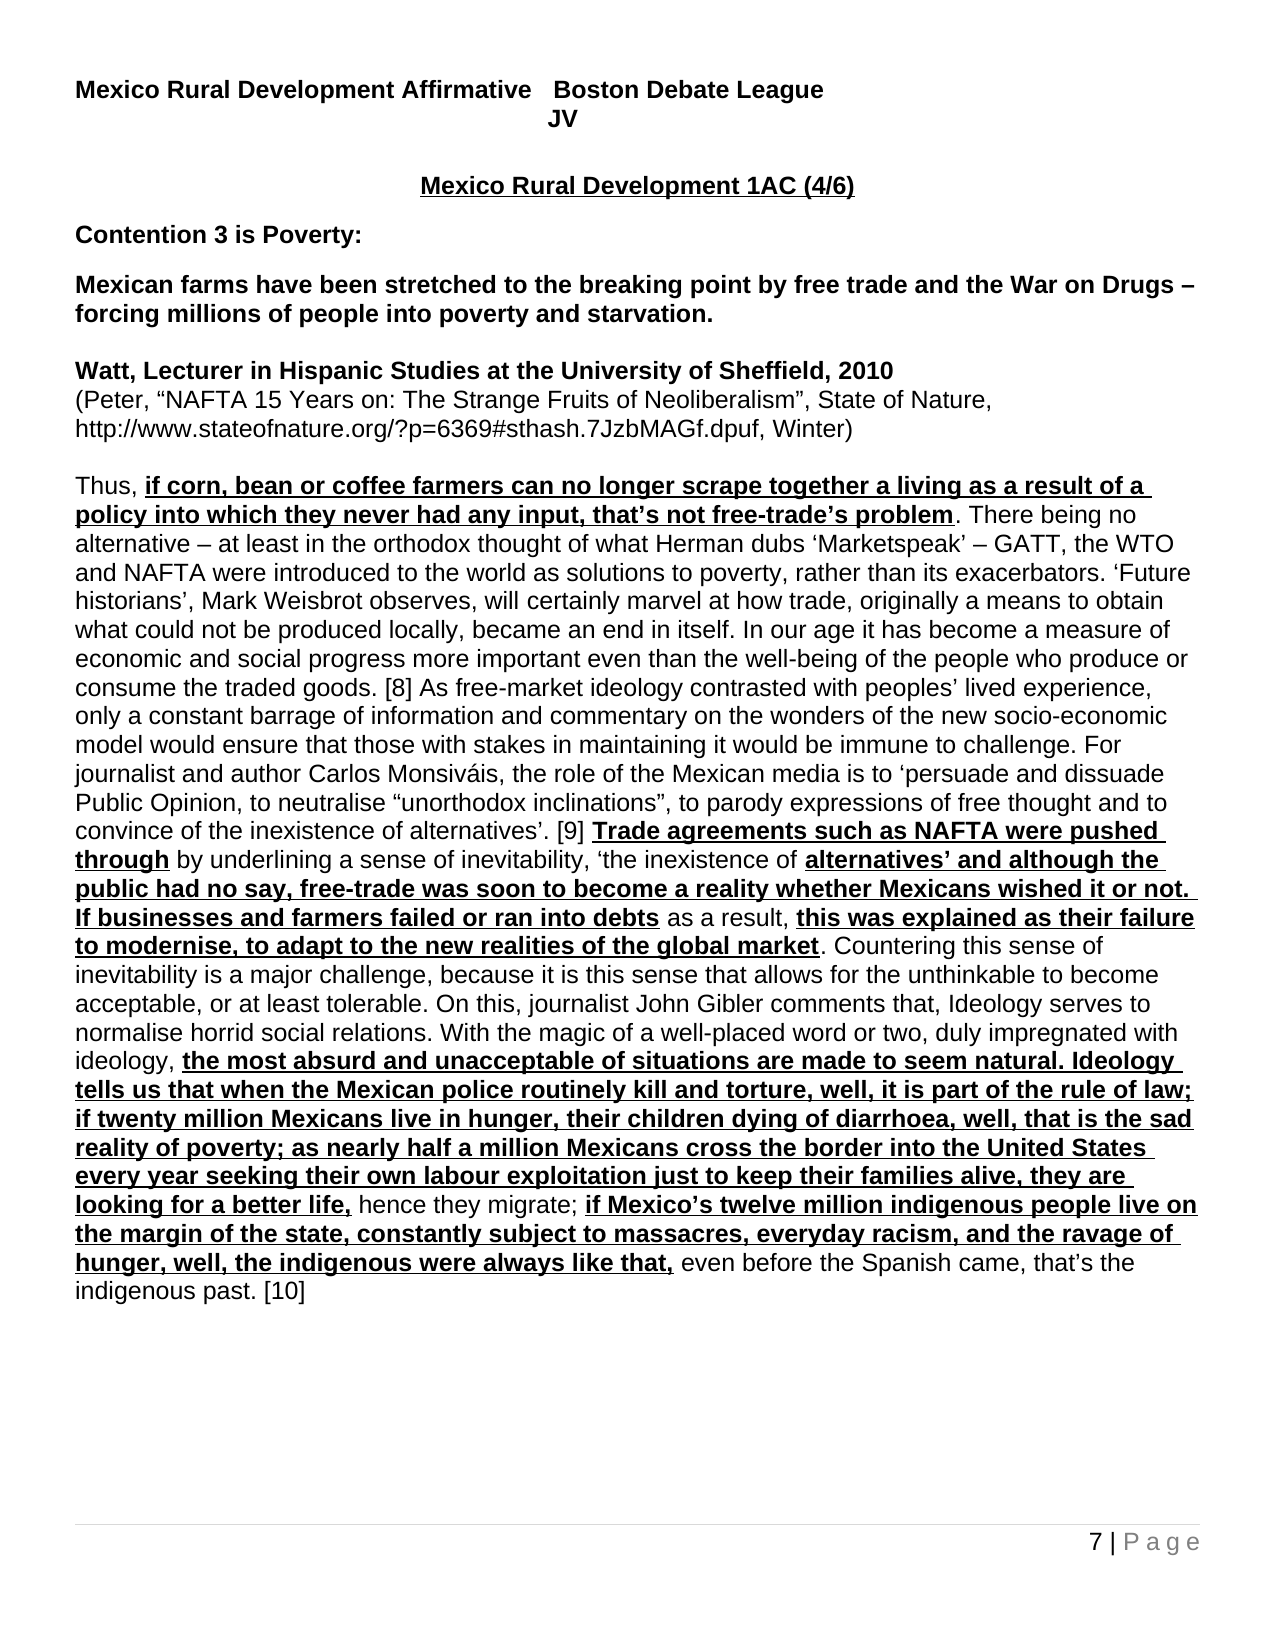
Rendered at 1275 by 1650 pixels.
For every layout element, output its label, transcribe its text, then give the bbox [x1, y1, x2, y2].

text (Peter, “NAFTA 15 Years on: The Strange Fruits of Neoliberalism”, State of Nature, http://www.stateofnature.org/?p=6369#sthash.7JzbMAGf.dpuf, Winter) [75, 385, 1200, 442]
subtitle Mexican farms have been stretched to the breaking point by free trade and the War on Drugs – forcing millions of people into poverty and starvation. [75, 270, 1200, 327]
text Thus, if corn, bean or coffee farmers can no longer scrape together a living as a result of a policy into which they never had any input, that’s not free-trade’s problem. There being no alternative – at least in the orthodox thought of what Herman dubs ‘Marketspeak’ – GATT, the WTO and NAFTA were introduced to the world as solutions to poverty, rather than its exacerbators. ‘Future historians’, Mark Weisbrot observes, will certainly marvel at how trade, originally a means to obtain what could not be produced locally, became an end in itself. In our age it has become a measure of economic and social progress more important even than the well-being of the people who produce or consume the traded goods. [8] As free-market ideology contrasted with peoples’ lived experience, only a constant barrage of information and commentary on the wonders of the new socio-economic model would ensure that those with stakes in maintaining it would be immune to challenge. For journalist and author Carlos Monsiváis, the role of the Mexican media is to ‘persuade and dissuade Public Opinion, to neutralise “unorthodox inclinations”, to parody expressions of free thought and to convince of the inexistence of alternatives’. [9] Trade agreements such as NAFTA were pushed through by underlining a sense of inevitability, ‘the inexistence of alternatives’ and although the public had no say, free-trade was soon to become a reality whether Mexicans wished it or not. If businesses and farmers failed or ran into debts as a result, this was explained as their failure to modernise, to adapt to the new realities of the global market. Countering this sense of inevitability is a major challenge, because it is this sense that allows for the unthinkable to become acceptable, or at least tolerable. On this, journalist John Gibler comments that, Ideology serves to normalise horrid social relations. With the magic of a well-placed word or two, duly impregnated with ideology, the most absurd and unacceptable of situations are made to seem natural. Ideology tells us that when the Mexican police routinely kill and torture, well, it is part of the rule of law; if twenty million Mexicans live in hunger, their children dying of diarrhoea, well, that is the sad reality of poverty; as nearly half a million Mexicans cross the border into the United States every year seeking their own labour exploitation just to keep their families alive, they are looking for a better life, hence they migrate; if Mexico’s twelve million indigenous people live on the margin of the state, constantly subject to massacres, everyday racism, and the ravage of hunger, well, the indigenous were always like that, even before the Spanish came, that’s the indigenous past. [10] [75, 471, 1200, 1305]
subtitle Mexico Rural Development 1AC (4/6) [75, 171, 1200, 199]
subtitle Contention 3 is Poverty: [75, 220, 1200, 249]
text Watt, Lecturer in Hispanic Studies at the University of Sheffield, 2010 [75, 356, 1200, 385]
